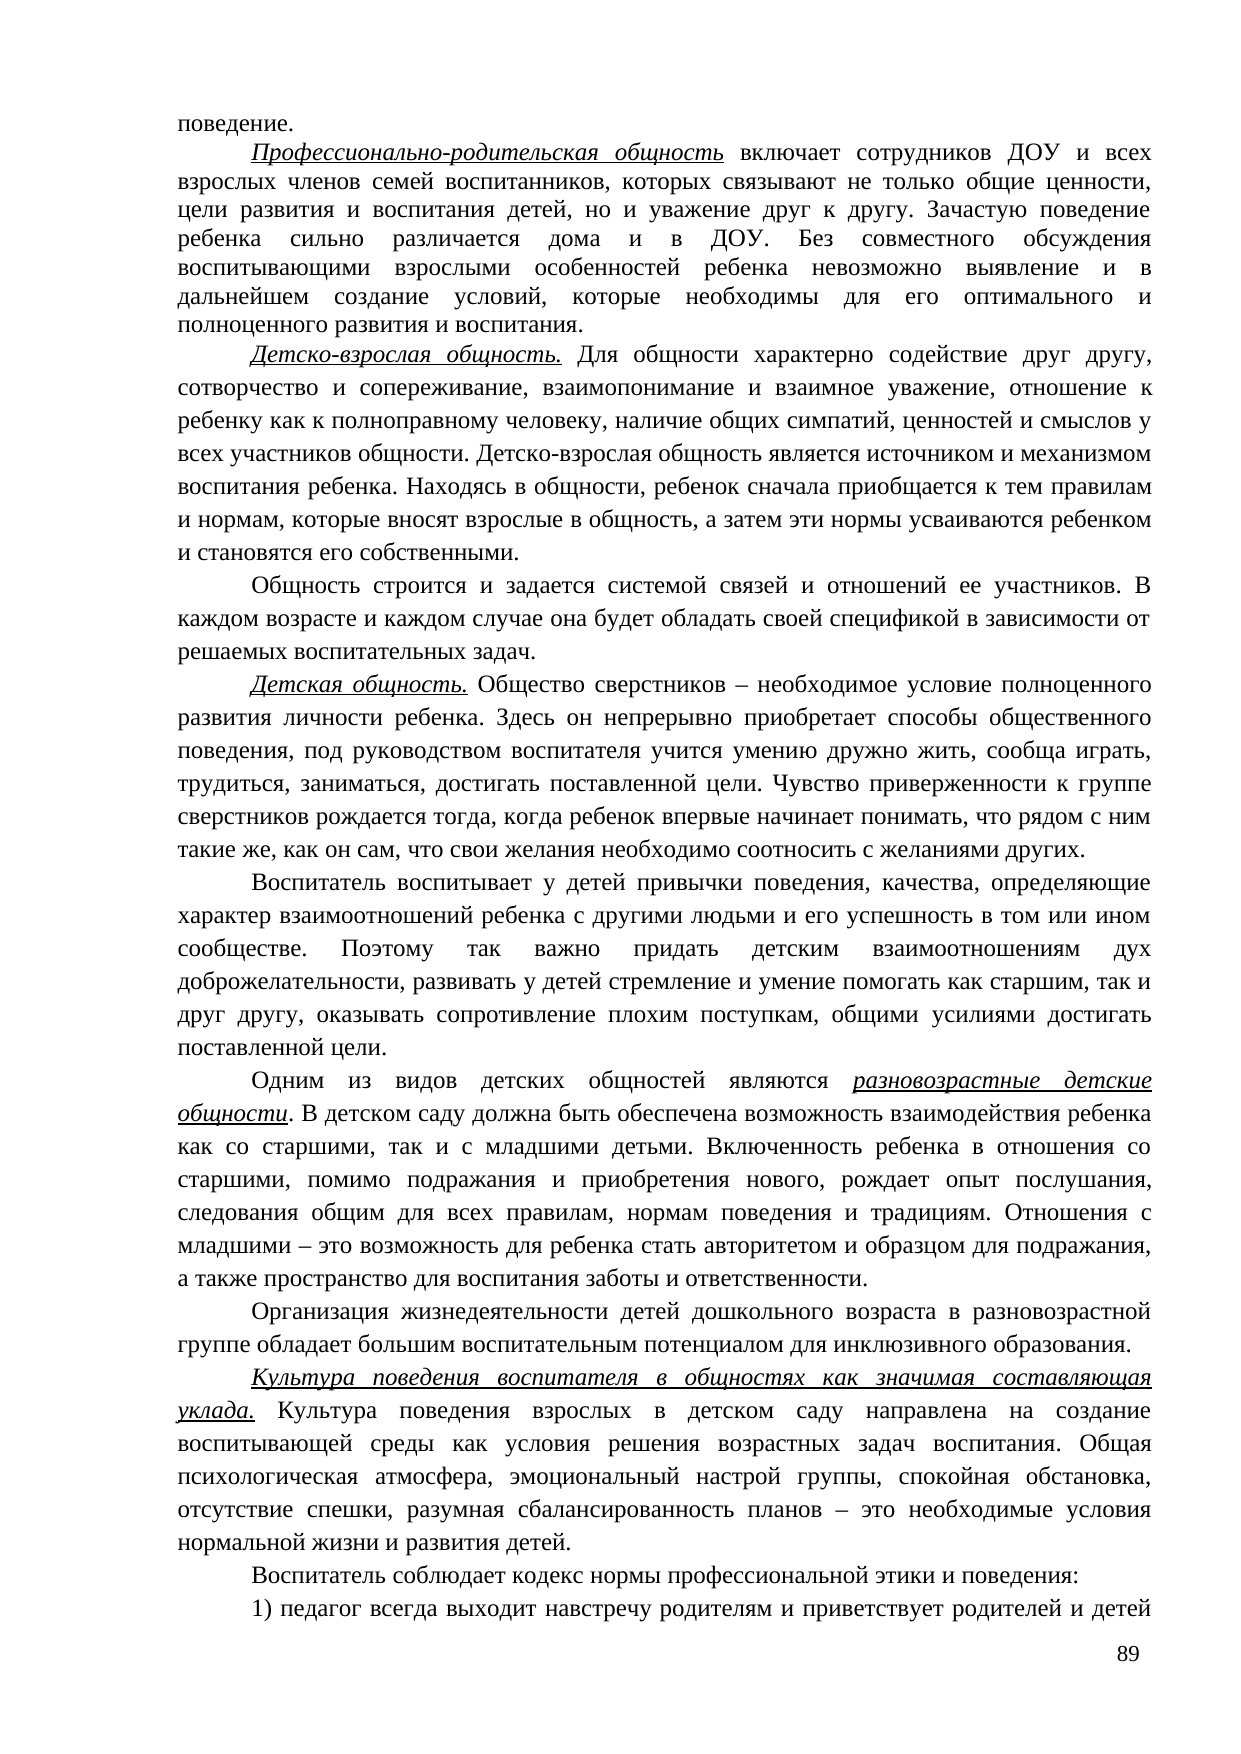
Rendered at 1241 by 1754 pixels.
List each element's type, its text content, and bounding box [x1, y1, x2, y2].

text Организация жизнедеятельности детей дошкольного возраста в разновозрастной группе обладает большим воспитательным потенциалом для инклюзивного образования. [177, 1296, 1152, 1358]
text Культура поведения воспитателя в общностях как значимая составляющая уклада. Культура поведения взрослых в детском саду направлена на создание воспитывающей среды как условия решения возрастных задач воспитания. Общая психологическая атмосфера, эмоциональный настрой группы, спокойная обстановка, отсутствие спешки, разумная сбалансированность планов – это необходимые условия нормальной жизни и развития детей. [177, 1362, 1152, 1556]
text Детско-взрослая общность. Для общности характерно содействие друг другу, сотворчество и сопереживание, взаимопонимание и взаимное уважение, отношение к ребенку как к полноправному человеку, наличие общих симпатий, ценностей и смыслов у всех участников общности. Детско-взрослая общность является источником и механизмом воспитания ребенка. Находясь в общности, ребенок сначала приобщается к тем правилам и нормам, которые вносят взрослые в общность, а затем эти нормы усваиваются ребенком и становятся его собственными. [177, 339, 1153, 566]
text Общность строится и задается системой связей и отношений ее участников. В каждом возрасте и каждом случае она будет обладать своей спецификой в зависимости от решаемых воспитательных задач. [177, 570, 1152, 664]
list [177, 1593, 1151, 1622]
text поведение. [177, 108, 1221, 137]
text Воспитатель соблюдает кодекс нормы профессиональной этики и поведения: [251, 1561, 1221, 1589]
text Воспитатель воспитывает у детей привычки поведения, качества, определяющие характер взаимоотношений ребенка с другими людьми и его успешность в том или ином сообществе. Поэтому так важно придать детским взаимоотношениям дух доброжелательности, развивать у детей стремление и умение помогать как старшим, так и друг другу, оказывать сопротивление плохим поступкам, общими усилиями достигать поставленной цели. [177, 867, 1152, 1061]
text Профессионально-родительская общность включает сотрудников ДОУ и всех взрослых членов семей воспитанников, которых связывают не только общие ценности, цели развития и воспитания детей, но и уважение друг к другу. Зачастую поведение ребенка сильно различается дома и в ДОУ. Без совместного обсуждения воспитывающими взрослыми особенностей ребенка невозможно выявление и в дальнейшем создание условий, которые необходимы для его оптимального и полноценного развития и воспитания. [177, 137, 1152, 338]
text Одним из видов детских общностей являются разновозрастные детские общности. В детском саду должна быть обеспечена возможность взаимодействия ребенка как со старшими, так и с младшими детьми. Включенность ребенка в отношения со старшими, помимо подражания и приобретения нового, рождает опыт послушания, следования общим для всех правилам, нормам поведения и традициям. Отношения с младшими – это возможность для ребенка стать авторитетом и образцом для подражания, а также пространство для воспитания заботы и ответственности. [177, 1065, 1152, 1292]
text Детская общность. Общество сверстников – необходимое условие полноценного развития личности ребенка. Здесь он непрерывно приобретает способы общественного поведения, под руководством воспитателя учится умению дружно жить, сообща играть, трудиться, заниматься, достигать поставленной цели. Чувство приверженности к группе сверстников рождается тогда, когда ребенок впервые начинает понимать, что рядом с ним такие же, как он сам, что свои желания необходимо соотносить с желаниями других. [177, 669, 1152, 863]
